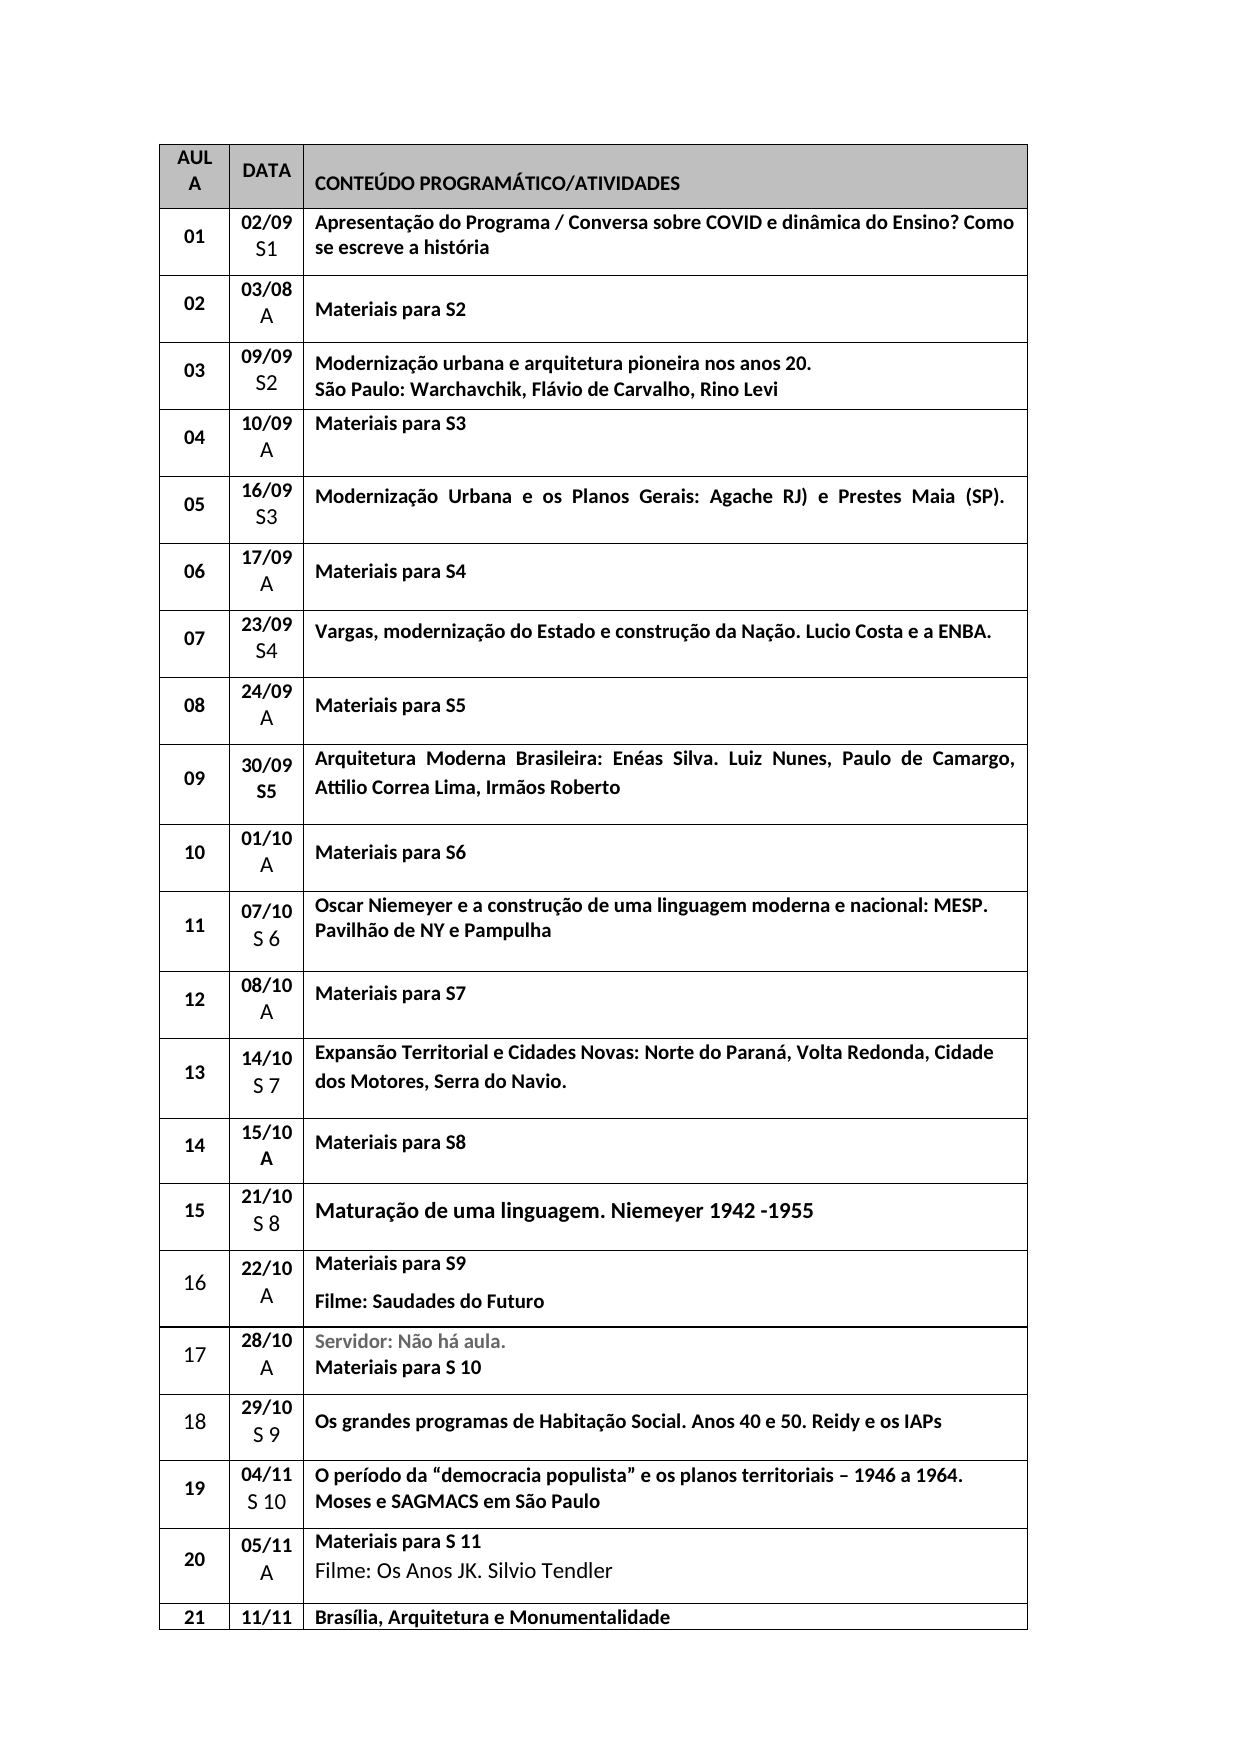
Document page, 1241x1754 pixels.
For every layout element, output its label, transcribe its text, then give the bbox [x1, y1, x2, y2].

table_cell 09/09 S2 [230, 343, 303, 409]
table_cell 30/09 S5 [230, 745, 303, 824]
table_cell O período da “democracia populista” e os planos territoriais – 1946 a 1964. Moses e SAGMACS em São Paulo [304, 1461, 1027, 1527]
table_cell 04/11 S 10 [230, 1461, 303, 1527]
table_cell 08/10 A [230, 972, 303, 1038]
table_cell Materiais para S5 [304, 678, 1027, 744]
table_cell 16 [160, 1251, 229, 1326]
table_cell 02/09 S1 [230, 209, 303, 275]
table_cell Modernização Urbana e os Planos Gerais: Agache RJ) e Prestes Maia (SP). [304, 477, 1027, 543]
table_cell 10 [160, 825, 229, 891]
table_cell 06 [160, 544, 229, 610]
table_cell 17 [160, 1328, 229, 1393]
table_cell Oscar Niemeyer e a construção de uma linguagem moderna e nacional: MESP. Pavilhão de NY e Pampulha [304, 892, 1027, 971]
table_cell 15/10 A [230, 1119, 303, 1183]
table_cell 12 [160, 972, 229, 1038]
table_cell 20 [160, 1529, 229, 1603]
table_cell Materiais para S2 [304, 276, 1027, 342]
table_cell Modernização urbana e arquitetura pioneira nos anos 20. São Paulo: Warchavchik, Flávio de Carvalho, Rino Levi [304, 343, 1027, 409]
table_cell Servidor: Não há aula. Materiais para S 10 [304, 1328, 1027, 1393]
table_cell 01/10 A [230, 825, 303, 891]
table_header AULA [160, 145, 229, 208]
table_cell 23/09 S4 [230, 611, 303, 677]
table_cell 09 [160, 745, 229, 824]
table_cell 11/11 S 11 [230, 1604, 303, 1629]
table_cell Os grandes programas de Habitação Social. Anos 40 e 50. Reidy e os IAPs [304, 1395, 1027, 1460]
table_cell 07 [160, 611, 229, 677]
table_cell 29/10 S 9 [230, 1395, 303, 1460]
table_cell 04 [160, 410, 229, 476]
table_cell 21/10 S 8 [230, 1184, 303, 1249]
table_cell 10/09 A [230, 410, 303, 476]
table_cell Materiais para S8 [304, 1119, 1027, 1183]
table_cell Materiais para S3 [304, 410, 1027, 476]
table_cell 03/08 A [230, 276, 303, 342]
table_cell Vargas, modernização do Estado e construção da Nação. Lucio Costa e a ENBA. [304, 611, 1027, 677]
table_cell 02 [160, 276, 229, 342]
table_cell Materiais para S6 [304, 825, 1027, 891]
table_cell 15 [160, 1184, 229, 1249]
table_cell Expansão Territorial e Cidades Novas: Norte do Paraná, Volta Redonda, Cidade dos Motores, Serra do Navio. [304, 1039, 1027, 1118]
table_cell 22/10 A [230, 1251, 303, 1326]
table_cell 19 [160, 1461, 229, 1527]
table_header CONTEÚDO PROGRAMÁTICO/ATIVIDADES [304, 145, 1027, 208]
table_cell 17/09 A [230, 544, 303, 610]
table_cell Maturação de uma linguagem. Niemeyer 1942 -1955 [304, 1184, 1027, 1249]
table_cell Materiais para S4 [304, 544, 1027, 610]
table_cell 03 [160, 343, 229, 409]
table_cell 01 [160, 209, 229, 275]
table_cell 14 [160, 1119, 229, 1183]
table_cell 18 [160, 1395, 229, 1460]
table_cell 24/09 A [230, 678, 303, 744]
table_cell 28/10 A [230, 1328, 303, 1393]
table_cell Materiais para S7 [304, 972, 1027, 1038]
table_cell Materiais para S 11 Filme: Os Anos JK. Silvio Tendler [304, 1529, 1027, 1603]
table_cell 07/10 S 6 [230, 892, 303, 971]
table_cell 05/11 A [230, 1529, 303, 1603]
table_cell 14/10 S 7 [230, 1039, 303, 1118]
table_cell 08 [160, 678, 229, 744]
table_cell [304, 1604, 1027, 1629]
table_header DATA [230, 145, 303, 208]
table_cell 11 [160, 892, 229, 971]
table_cell Apresentação do Programa / Conversa sobre COVID e dinâmica do Ensino? Como se escreve a história [304, 209, 1027, 275]
table_cell 21 [160, 1604, 229, 1629]
table_cell 13 [160, 1039, 229, 1118]
table_cell 16/09 S3 [230, 477, 303, 543]
table_cell Materiais para S9 Filme: Saudades do Futuro [304, 1251, 1027, 1326]
table_cell 05 [160, 477, 229, 543]
table_cell Arquitetura Moderna Brasileira: Enéas Silva. Luiz Nunes, Paulo de Camargo, Attilio Correa Lima, Irmãos Roberto [304, 745, 1027, 824]
